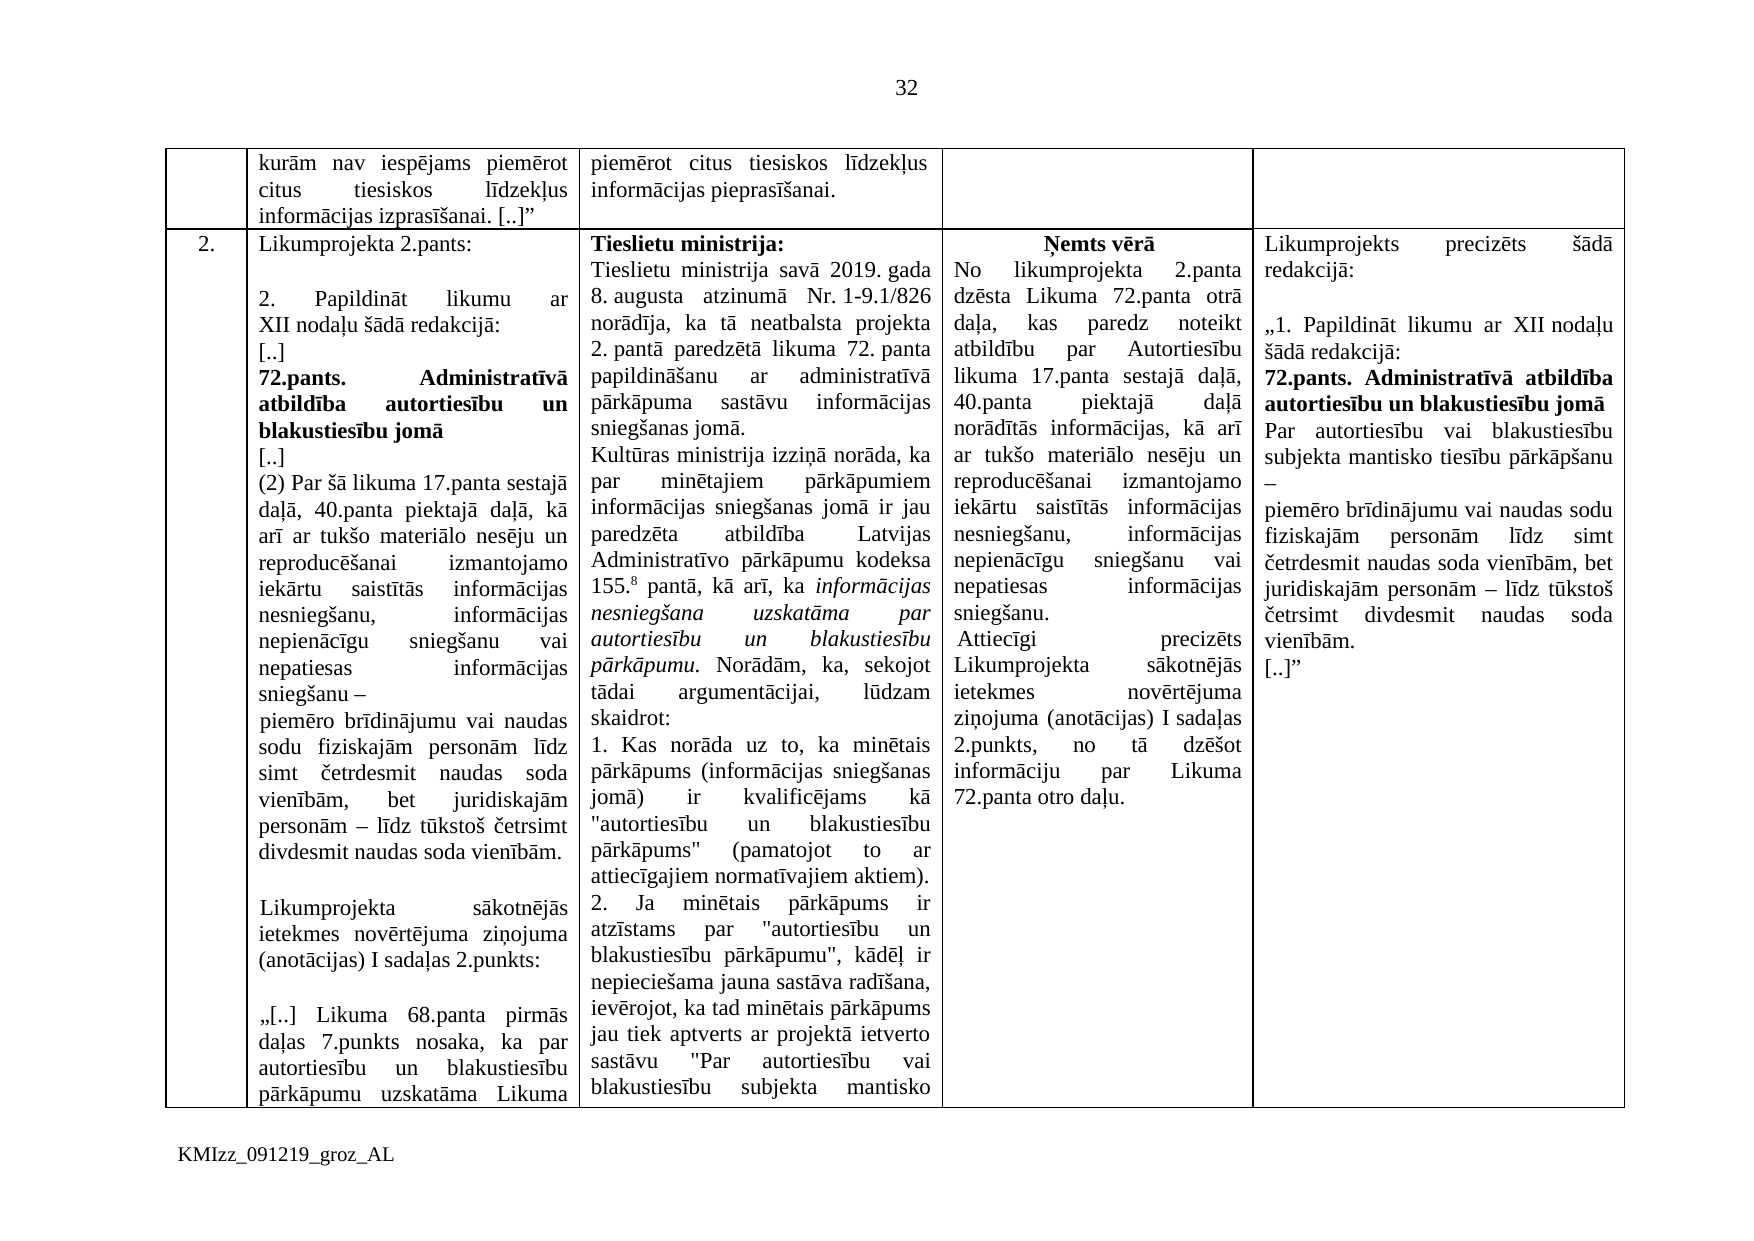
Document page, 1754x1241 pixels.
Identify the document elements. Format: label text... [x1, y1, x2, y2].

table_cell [580, 230, 942, 1107]
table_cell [1254, 229, 1624, 1107]
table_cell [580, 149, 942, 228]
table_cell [248, 230, 579, 1107]
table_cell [943, 230, 1252, 1107]
table_cell 2. [167, 230, 246, 1107]
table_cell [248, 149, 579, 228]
table_cell 1. [167, 149, 246, 228]
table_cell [1254, 149, 1624, 228]
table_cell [943, 149, 1252, 228]
